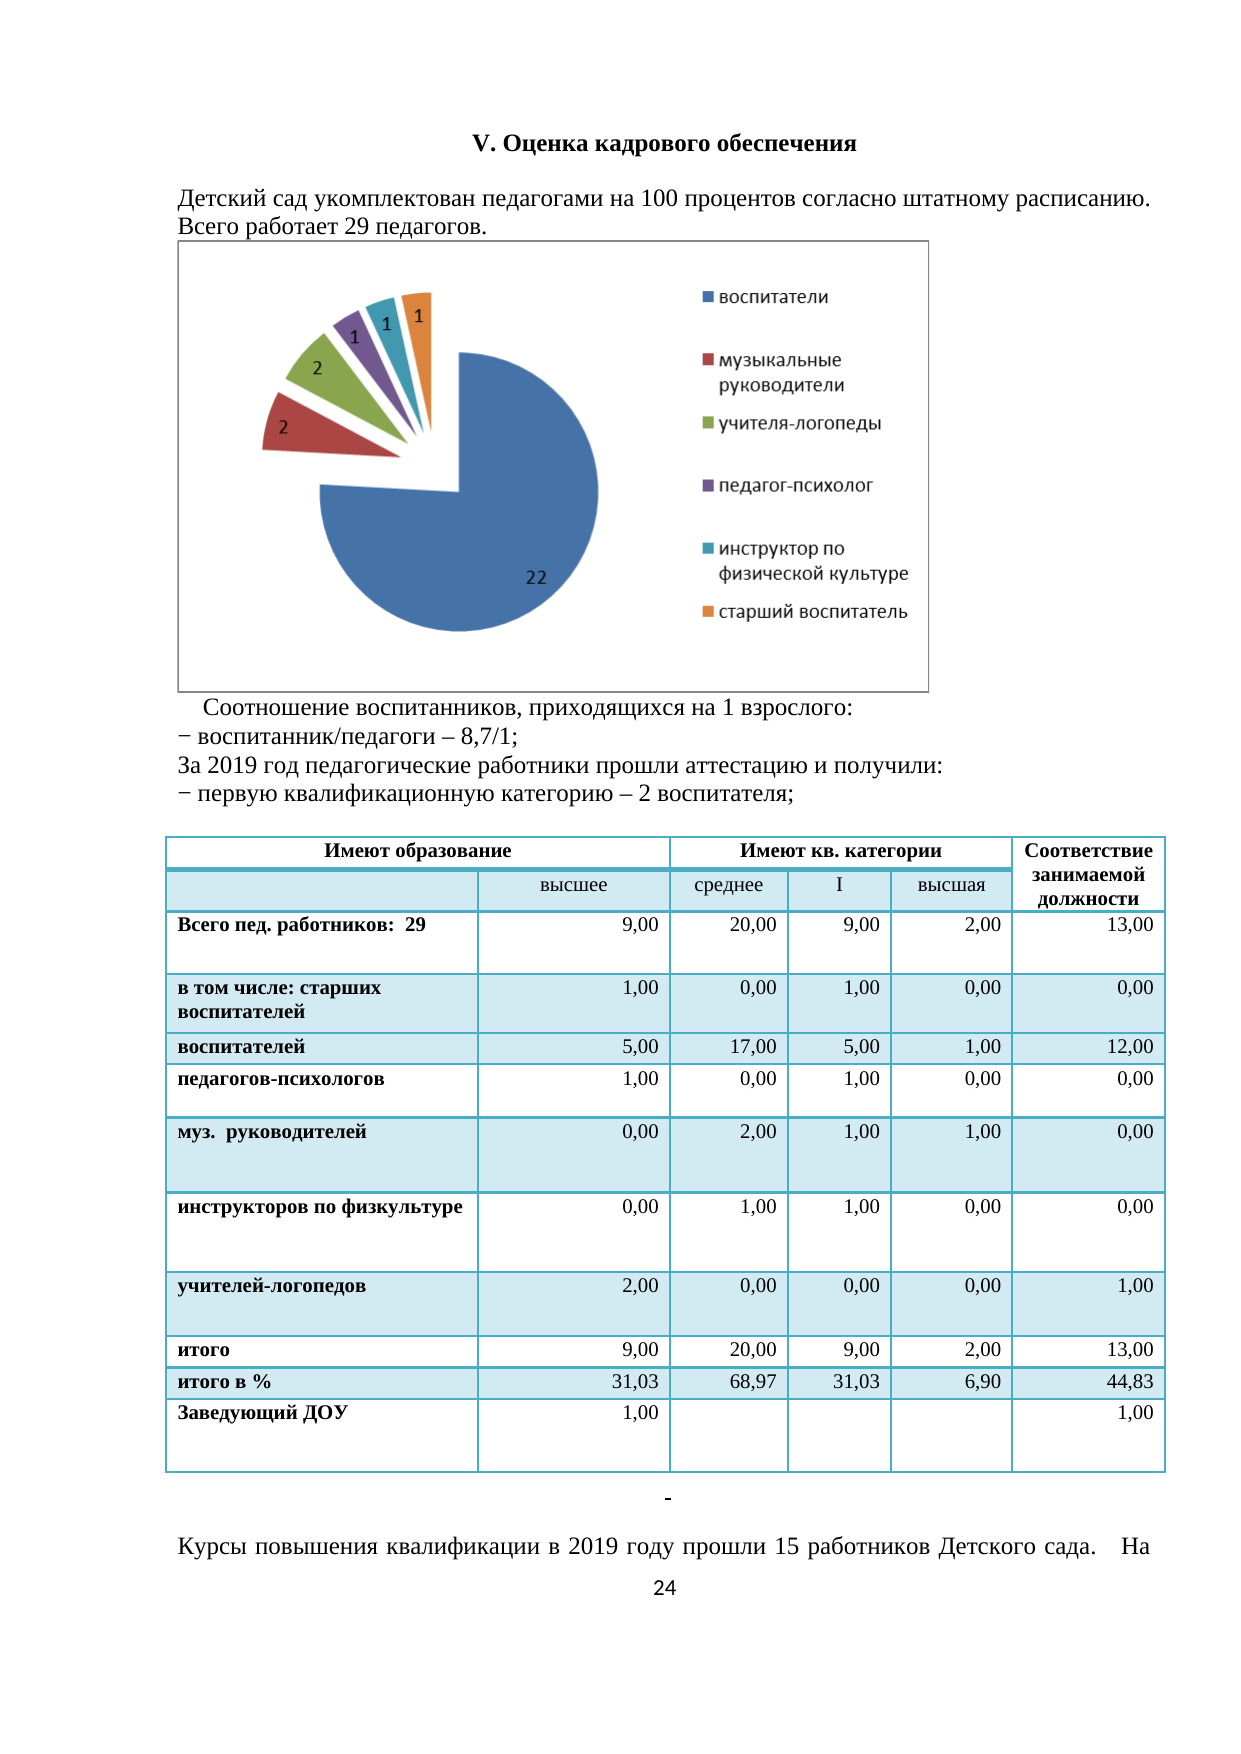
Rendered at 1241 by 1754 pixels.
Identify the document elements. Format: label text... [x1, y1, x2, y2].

table_cell 9,00 [479, 1337, 669, 1366]
table_cell 17,00 [671, 1034, 787, 1063]
table_cell 20,00 [671, 1337, 787, 1366]
table_cell 0,00 [892, 975, 1011, 1032]
table_cell 1,00 [479, 975, 669, 1032]
table_cell итого [167, 1337, 477, 1366]
table_cell 1,00 [671, 1194, 787, 1271]
text − воспитанник/педагоги – 8,7/1; [177, 721, 1152, 750]
table_cell 0,00 [671, 1065, 787, 1116]
table_cell 1,00 [1013, 1400, 1164, 1471]
table_cell 9,00 [789, 1337, 890, 1366]
text − первую квалификационную категорию – 2 воспитателя; [177, 778, 1152, 807]
table_cell 0,00 [892, 1194, 1011, 1271]
table_cell [789, 1400, 890, 1471]
table_cell 2,00 [671, 1119, 787, 1191]
table_cell 1,00 [892, 1119, 1011, 1191]
table_cell 1,00 [789, 1119, 890, 1191]
table_cell I [789, 872, 890, 910]
table_cell педагогов-психологов [167, 1065, 477, 1116]
table_cell учителей-логопедов [167, 1273, 477, 1335]
table_header Имеют образование [167, 838, 669, 867]
table_cell Всего пед. работников: 29 [167, 913, 477, 973]
table_cell 5,00 [479, 1034, 669, 1063]
table_cell 12,00 [1013, 1034, 1164, 1063]
table_cell инструкторов по физкультуре [167, 1194, 477, 1271]
table_cell 0,00 [892, 1273, 1011, 1335]
table_cell 13,00 [1013, 1337, 1164, 1366]
table_cell Заведующий ДОУ [167, 1400, 477, 1471]
table_cell 68,97 [671, 1369, 787, 1398]
table_cell итого в % [167, 1369, 477, 1398]
table_cell 1,00 [789, 1065, 890, 1116]
table_cell 1,00 [479, 1065, 669, 1116]
table_cell 2,00 [892, 913, 1011, 973]
table_cell 1,00 [789, 975, 890, 1032]
table_cell 9,00 [479, 913, 669, 973]
text Соотношение воспитанников, приходящихся на 1 взрослого: [177, 692, 1152, 721]
text За 2019 год педагогические работники прошли аттестацию и получили: [177, 750, 1152, 778]
table_cell 1,00 [479, 1400, 669, 1471]
table_cell 44,83 [1013, 1369, 1164, 1398]
table_cell 5,00 [789, 1034, 890, 1063]
table_cell в том числе: старших воспитателей [167, 975, 477, 1032]
table_cell 0,00 [892, 1065, 1011, 1116]
table_cell 2,00 [479, 1273, 669, 1335]
table_cell 1,00 [892, 1034, 1011, 1063]
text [177, 1531, 1152, 1559]
table_header Соответствие занимаемой должности [1013, 838, 1164, 910]
text Детский сад укомплектован педагогами на 100 процентов согласно штатному расписанию. Всего работает 29 педагогов. [177, 183, 1152, 240]
table_cell 1,00 [789, 1194, 890, 1271]
table_cell [892, 1400, 1011, 1471]
table_cell 2,00 [892, 1337, 1011, 1366]
table_cell 0,00 [1013, 975, 1164, 1032]
table_cell 0,00 [1013, 1194, 1164, 1271]
table_cell среднее [671, 872, 787, 910]
table_cell 31,03 [789, 1369, 890, 1398]
table_cell 0,00 [1013, 1119, 1164, 1191]
table_cell 20,00 [671, 913, 787, 973]
table_cell 1,00 [1013, 1273, 1164, 1335]
table_header Имеют кв. категории [671, 838, 1011, 867]
table_cell [671, 1400, 787, 1471]
table_cell 31,03 [479, 1369, 669, 1398]
picture [177, 240, 930, 693]
table_cell 13,00 [1013, 913, 1164, 973]
table_cell [167, 872, 477, 910]
table_cell 0,00 [1013, 1065, 1164, 1116]
text V. Оценка кадрового обеспечения [177, 128, 1152, 156]
table_cell муз. руководителей [167, 1119, 477, 1191]
table_cell воспитателей [167, 1034, 477, 1063]
table_cell 0,00 [671, 1273, 787, 1335]
table_cell высшее [479, 872, 669, 910]
table_cell 0,00 [479, 1119, 669, 1191]
table_cell 6,90 [892, 1369, 1011, 1398]
table_cell высшая [892, 872, 1011, 910]
table_cell 0,00 [789, 1273, 890, 1335]
table_cell 0,00 [479, 1194, 669, 1271]
table_cell 0,00 [671, 975, 787, 1032]
table_cell 9,00 [789, 913, 890, 973]
